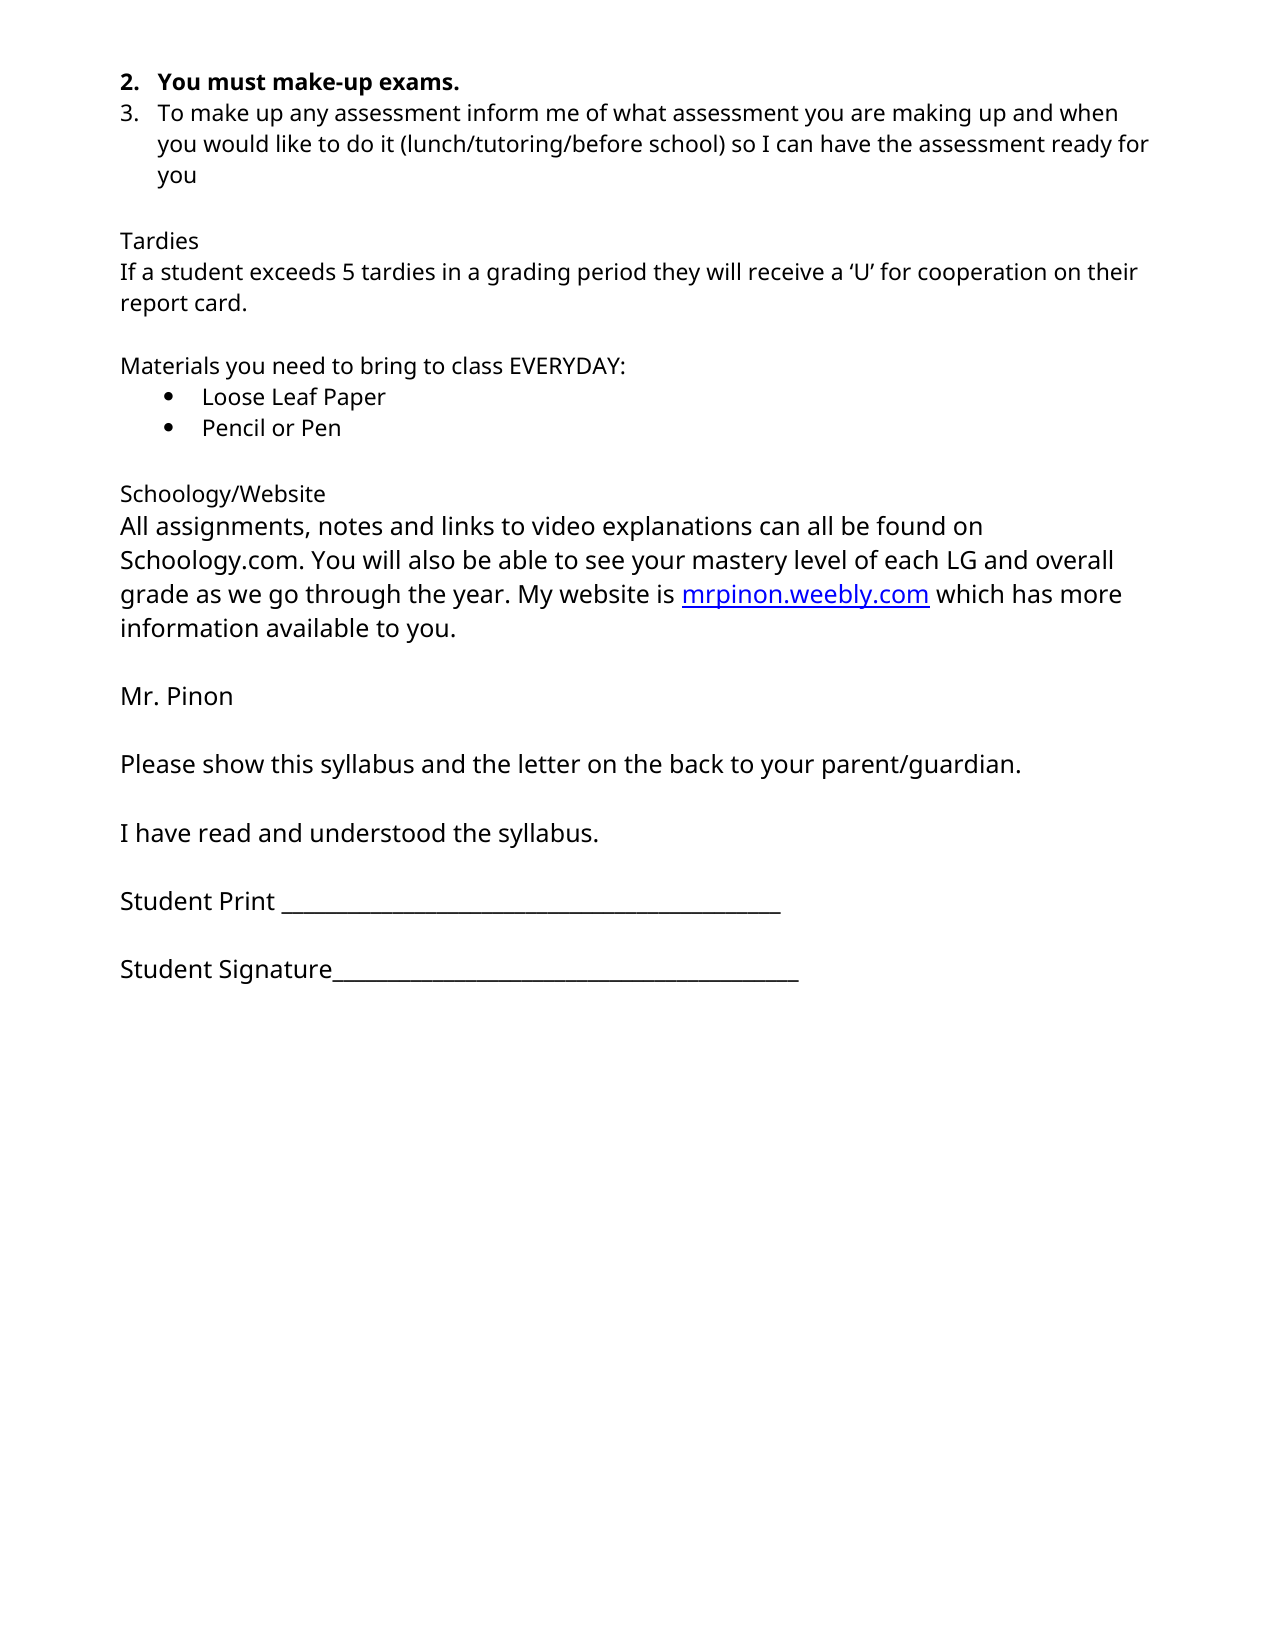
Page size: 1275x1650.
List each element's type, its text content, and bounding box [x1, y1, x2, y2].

text Student Signature__________________________________________ [120, 952, 1155, 986]
text Mr. Pinon [120, 679, 1155, 713]
text If a student exceeds 5 tardies in a grading period they will receive a ‘U’ for cooperation on their report card. [120, 256, 1155, 318]
list Loose Leaf Paper [164, 381, 1155, 412]
list You must make-up exams. [120, 66, 1155, 97]
text I have read and understood the syllabus. [120, 815, 1155, 849]
text Student Print _____________________________________________ [120, 883, 1155, 917]
list Pencil or Pen [164, 412, 1155, 443]
text Please show this syllabus and the letter on the back to your parent/guardian. [120, 747, 1155, 781]
text Schoology/Website [120, 477, 1155, 509]
text All assignments, notes and links to video explanations can all be found on Schoology.com. You will also be able to see your mastery level of each LG and overall grade as we go through the year. My website is mrpinon.weebly.com which has more information available to you. [120, 509, 1155, 645]
list To make up any assessment inform me of what assessment you are making up and when you would like to do it (lunch/tutoring/before school) so I can have the assessment ready for you [120, 97, 1155, 191]
text Materials you need to bring to class EVERYDAY: [120, 350, 1155, 381]
text Tardies [120, 225, 1155, 256]
